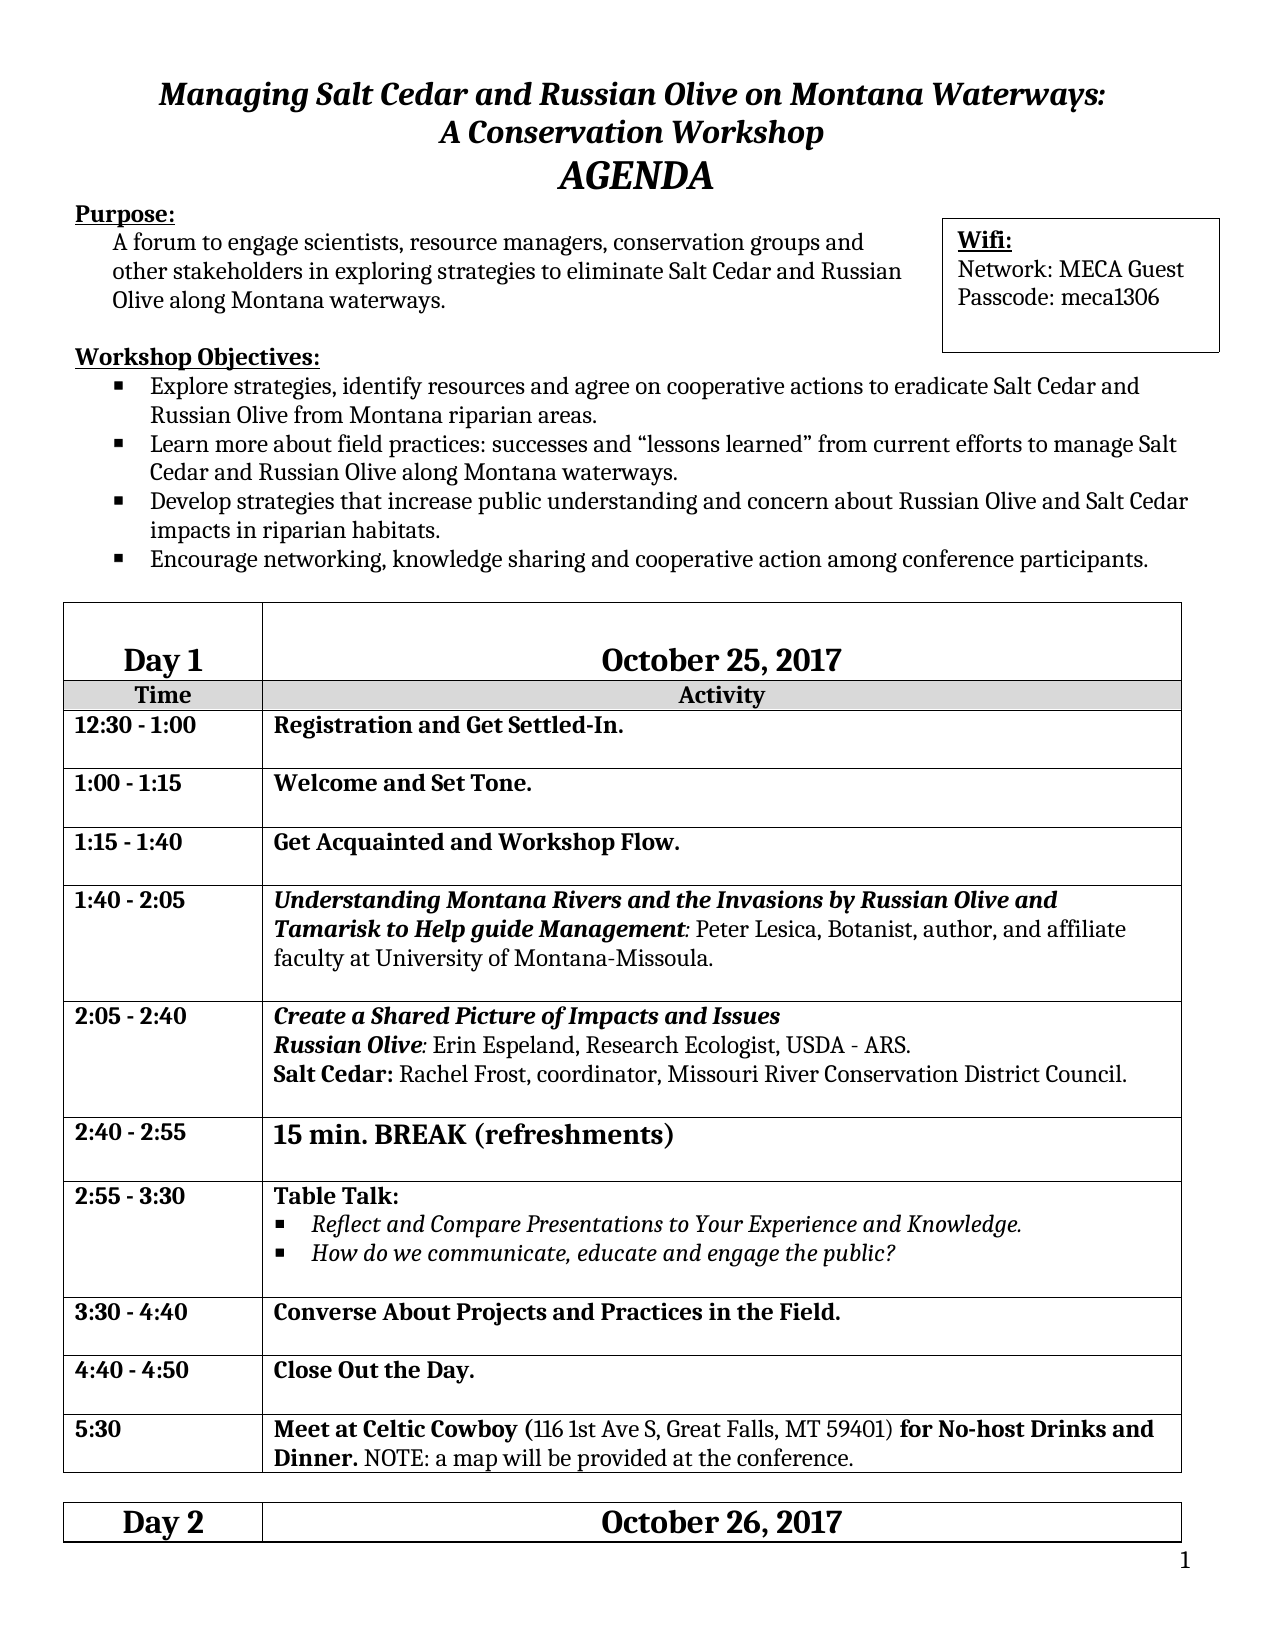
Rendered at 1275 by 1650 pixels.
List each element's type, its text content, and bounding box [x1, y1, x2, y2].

table_cell Table Talk: Reflect and Compare Presentations to Your Experience and Knowledge. How do we communicate, educate and engage the public? [263, 1182, 1181, 1297]
list Encourage networking, knowledge sharing and cooperative action among conference participants. [112, 544, 1189, 573]
table_header Day 2 [64, 1503, 262, 1541]
table_cell Registration and Get Settled-In. [263, 711, 1181, 768]
list Develop strategies that increase public understanding and concern about Russian Olive and Salt Cedar impacts in riparian habitats. [112, 487, 1189, 544]
table_cell Close Out the Day. [263, 1356, 1181, 1414]
table_cell 1:00 - 1:15 [64, 769, 262, 827]
text A forum to engage scientists, resource managers, conservation groups and other stakeholders in exploring strategies to eliminate Salt Cedar and Russian Olive along Montana waterways. [112, 228, 942, 314]
text Purpose: [75, 199, 1189, 228]
table_cell 1:15 - 1:40 [64, 828, 262, 885]
list Learn more about field practices: successes and “lessons learned” from current efforts to manage Salt Cedar and Russian Olive along Montana waterways. [112, 429, 1189, 487]
table_header October 26, 2017 [263, 1503, 1181, 1541]
table_cell Time [64, 681, 262, 709]
table_cell Meet at Celtic Cowboy (116 1st Ave S, Great Falls, MT 59401) for No-host Drinks and Dinner. NOTE: a map will be provided at the conference. [263, 1415, 1181, 1472]
table_cell 1:40 - 2:05 [64, 886, 262, 1001]
table_cell 15 min. BREAK (refreshments) [263, 1118, 1181, 1181]
table_cell 2:55 - 3:30 [64, 1182, 262, 1297]
table_cell Create a Shared Picture of Impacts and Issues Russian Olive: Erin Espeland, Research Ecologist, USDA - ARS. Salt Cedar: Rachel Frost, coordinator, Missouri River Conservation District Council. [263, 1002, 1181, 1117]
text AGENDA [75, 152, 1189, 199]
table_cell 12:30 - 1:00 [64, 711, 262, 768]
table_cell 5:30 [64, 1415, 262, 1472]
table_cell 4:40 - 4:50 [64, 1356, 262, 1414]
table_cell Welcome and Set Tone. [263, 769, 1181, 827]
text Managing Salt Cedar and Russian Olive on Montana Waterways: [75, 75, 1189, 113]
text A Conservation Workshop [75, 113, 1189, 152]
table_cell 3:30 - 4:40 [64, 1298, 262, 1355]
text Workshop Objectives: [75, 343, 1189, 372]
table_header October 25, 2017 [263, 603, 1181, 680]
table_cell 2:05 - 2:40 [64, 1002, 262, 1117]
table_cell Understanding Montana Rivers and the Invasions by Russian Olive and Tamarisk to Help guide Management: Peter Lesica, Botanist, author, and affiliate faculty at University of Montana-Missoula. [263, 886, 1181, 1001]
table_cell Get Acquainted and Workshop Flow. [263, 828, 1181, 885]
list Explore strategies, identify resources and agree on cooperative actions to eradicate Salt Cedar and Russian Olive from Montana riparian areas. [112, 372, 1189, 429]
table_header Day 1 [64, 603, 262, 680]
table_cell 2:40 - 2:55 [64, 1118, 262, 1181]
table_cell Activity [263, 681, 1181, 709]
table_cell Converse About Projects and Practices in the Field. [263, 1298, 1181, 1355]
